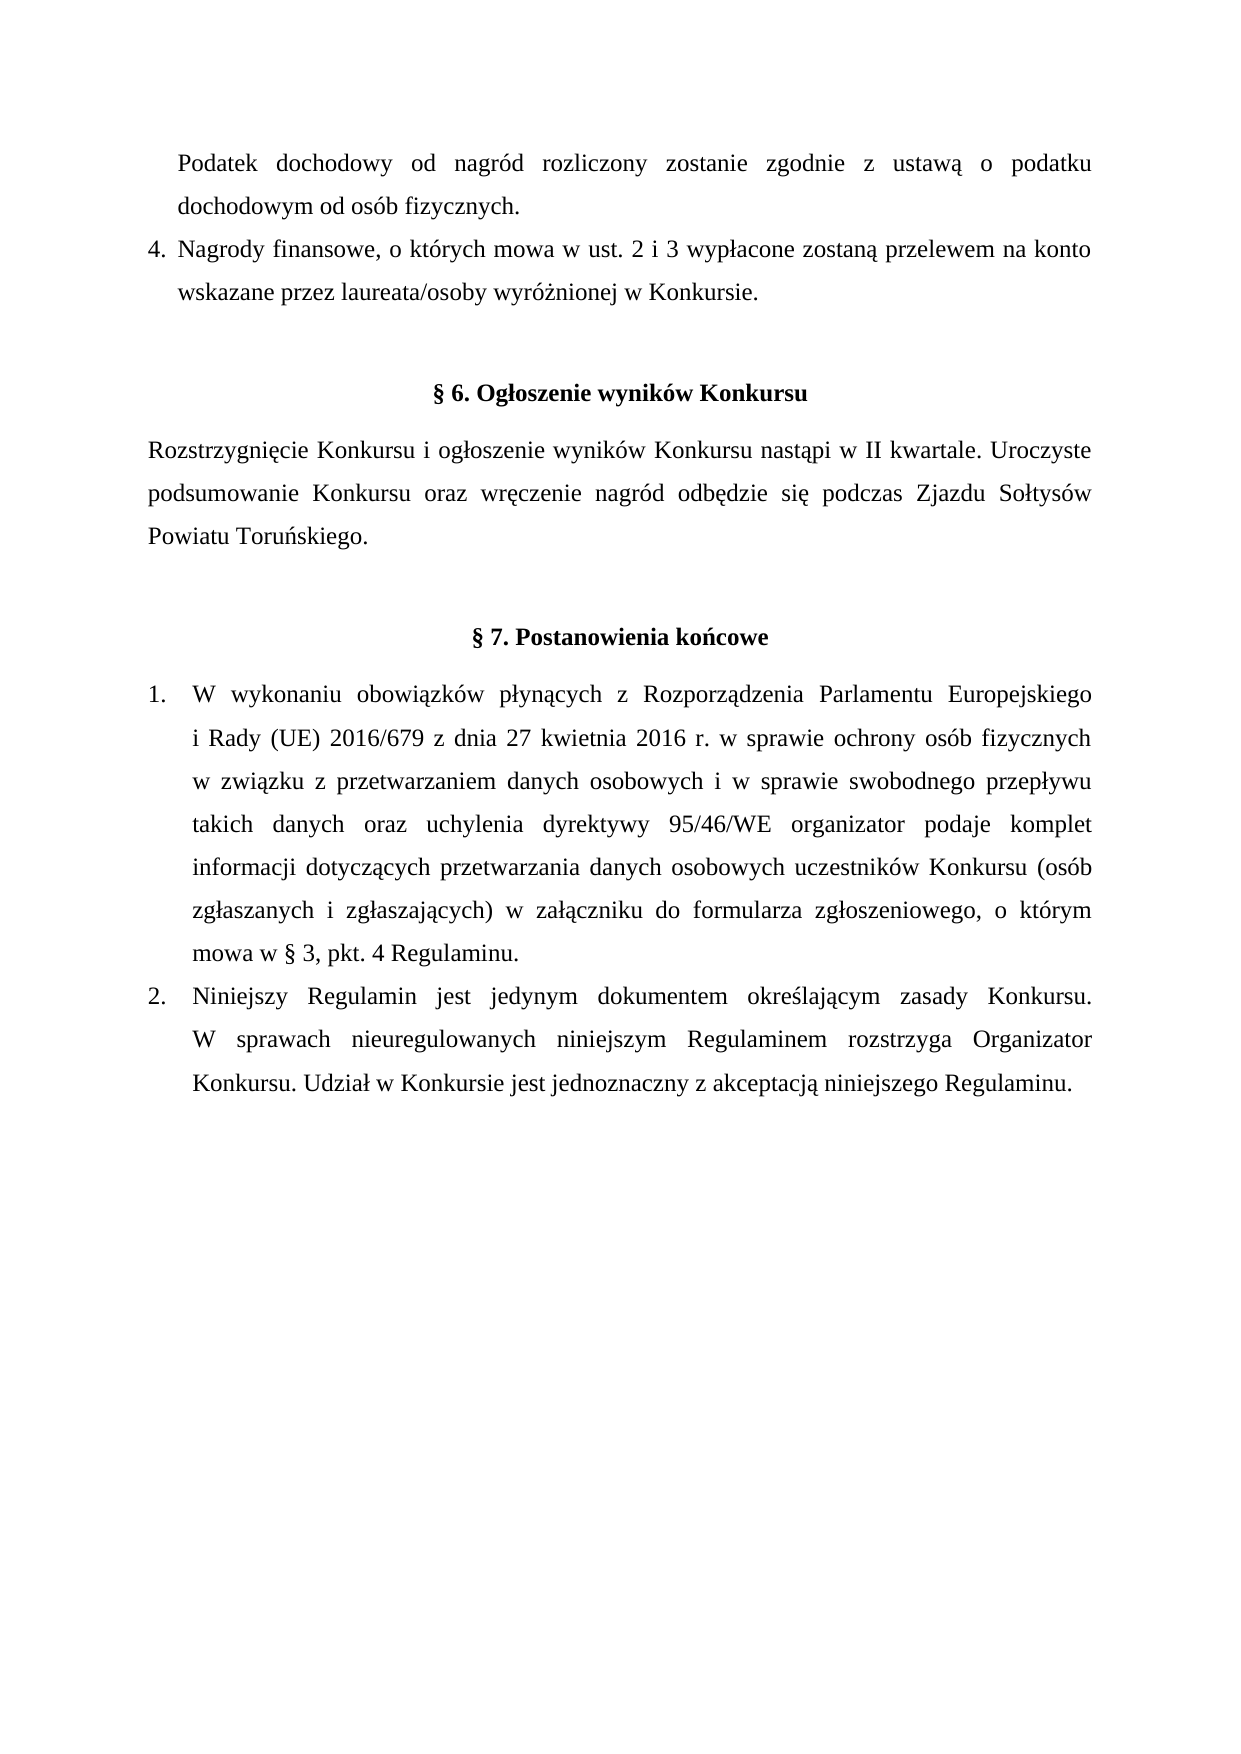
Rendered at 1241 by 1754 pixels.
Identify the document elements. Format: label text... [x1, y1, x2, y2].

text Rozstrzygnięcie Konkursu i ogłoszenie wyników Konkursu nastąpi w II kwartale. Uroczyste podsumowanie Konkursu oraz wręczenie nagród odbędzie się podczas Zjazdu Sołtysów Powiatu Toruńskiego. [148, 435, 1093, 550]
list Niniejszy Regulamin jest jedynym dokumentem określającym zasady Konkursu. W sprawach nieuregulowanych niniejszym Regulaminem rozstrzyga Organizator Konkursu. Udział w Konkursie jest jednoznaczny z akceptacją niniejszego Regulaminu. [148, 981, 1093, 1096]
list W wykonaniu obowiązków płynących z Rozporządzenia Parlamentu Europejskiego i Rady (UE) 2016/679 z dnia 27 kwietnia 2016 r. w sprawie ochrony osób fizycznych w związku z przetwarzaniem danych osobowych i w sprawie swobodnego przepływu takich danych oraz uchylenia dyrektywy 95/46/WE organizator podaje komplet informacji dotyczących przetwarzania danych osobowych uczestników Konkursu (osób zgłaszanych i zgłaszających) w załączniku do formularza zgłoszeniowego, o którym mowa w § 3, pkt. 4 Regulaminu. [148, 679, 1093, 967]
text § 7. Postanowienia końcowe [148, 622, 1093, 651]
list Nagrody finansowe, o których mowa w ust. 2 i 3 wypłacone zostaną przelewem na konto wskazane przez laureata/osoby wyróżnionej w Konkursie. [148, 234, 1093, 306]
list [148, 148, 1093, 219]
text § 6. Ogłoszenie wyników Konkursu [148, 378, 1093, 406]
